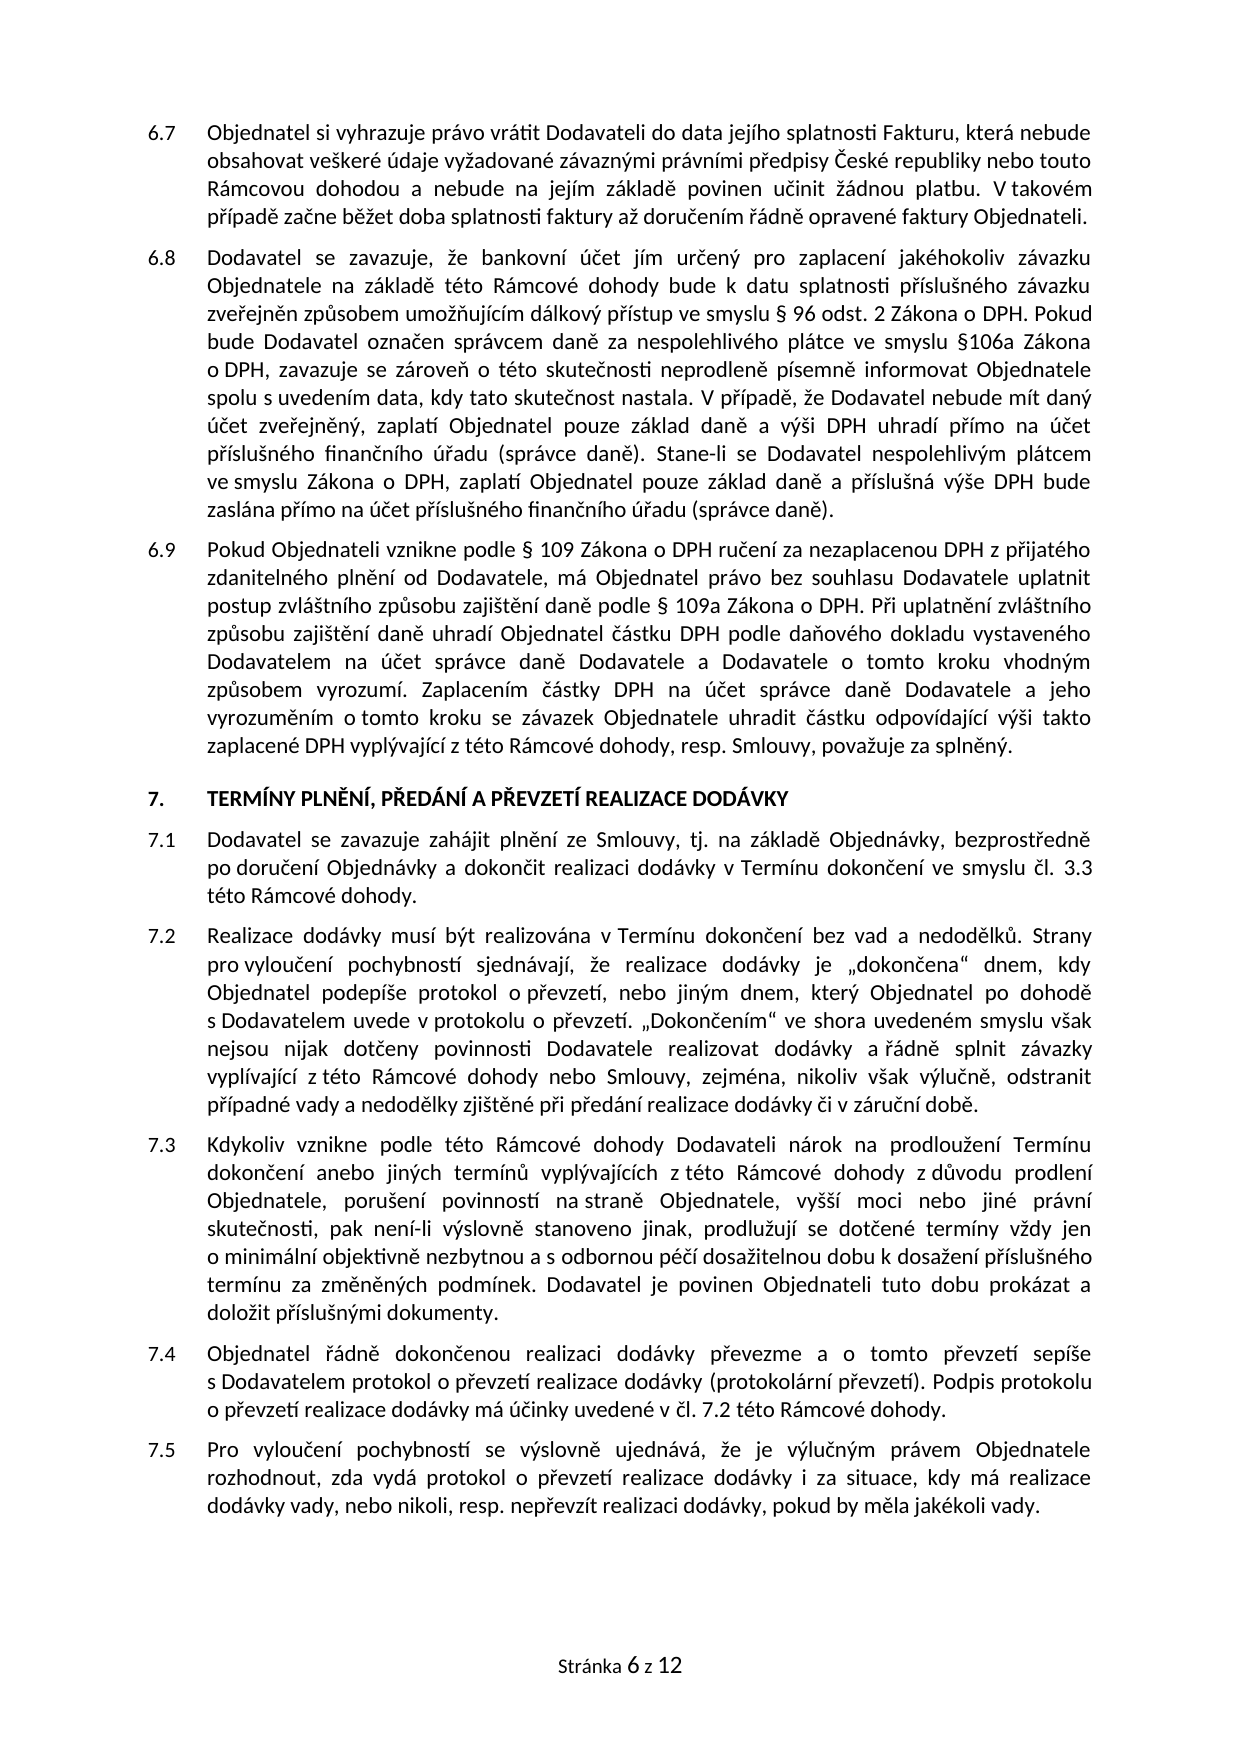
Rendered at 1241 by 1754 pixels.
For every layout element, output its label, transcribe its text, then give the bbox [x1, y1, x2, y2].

text Pro vyloučení pochybností se výslovně ujednává, že je výlučným právem Objednatele rozhodnout, zda vydá protokol o převzetí realizace dodávky i za situace, kdy má realizace dodávky vady, nebo nikoli, resp. nepřevzít realizaci dodávky, pokud by měla jakékoli vady. [148, 1436, 1092, 1519]
text Kdykoliv vznikne podle této Rámcové dohody Dodavateli nárok na prodloužení Termínu dokončení anebo jiných termínů vyplývajících z této Rámcové dohody z důvodu prodlení Objednatele, porušení povinností na straně Objednatele, vyšší moci nebo jiné právní skutečnosti, pak není-li výslovně stanoveno jinak, prodlužují se dotčené termíny vždy jen o minimální objektivně nezbytnou a s odbornou péčí dosažitelnou dobu k dosažení příslušného termínu za změněných podmínek. Dodavatel je povinen Objednateli tuto dobu prokázat a doložit příslušnými dokumenty. [148, 1130, 1092, 1326]
text Objednatel si vyhrazuje právo vrátit Dodavateli do data jejího splatnosti Fakturu, která nebude obsahovat veškeré údaje vyžadované závaznými právními předpisy České republiky nebo touto Rámcovou dohodou a nebude na jejím základě povinen učinit žádnou platbu. V takovém případě začne běžet doba splatnosti faktury až doručením řádně opravené faktury Objednateli. [148, 118, 1092, 230]
text Dodavatel se zavazuje, že bankovní účet jím určený pro zaplacení jakéhokoliv závazku Objednatele na základě této Rámcové dohody bude k datu splatnosti příslušného závazku zveřejněn způsobem umožňujícím dálkový přístup ve smyslu § 96 odst. 2 Zákona o DPH. Pokud bude Dodavatel označen správcem daně za nespolehlivého plátce ve smyslu §106a Zákona o DPH, zavazuje se zároveň o této skutečnosti neprodleně písemně informovat Objednatele spolu s uvedením data, kdy tato skutečnost nastala. V případě, že Dodavatel nebude mít daný účet zveřejněný, zaplatí Objednatel pouze základ daně a výši DPH uhradí přímo na účet příslušného finančního úřadu (správce daně). Stane-li se Dodavatel nespolehlivým plátcem ve smyslu Zákona o DPH, zaplatí Objednatel pouze základ daně a příslušná výše DPH bude zaslána přímo na účet příslušného finančního úřadu (správce daně). [148, 243, 1092, 523]
text Dodavatel se zavazuje zahájit plnění ze Smlouvy, tj. na základě Objednávky, bezprostředně po doručení Objednávky a dokončit realizaci dodávky v Termínu dokončení ve smyslu čl. 3.3 této Rámcové dohody. [148, 825, 1092, 909]
subtitle TERMÍNY PLNĚNÍ, PŘEDÁNÍ A PŘEVZETÍ REALIZACE DODÁVKY [148, 784, 1092, 813]
text Realizace dodávky musí být realizována v Termínu dokončení bez vad a nedodělků. Strany pro vyloučení pochybností sjednávají, že realizace dodávky je „dokončena“ dnem, kdy Objednatel podepíše protokol o převzetí, nebo jiným dnem, který Objednatel po dohodě s Dodavatelem uvede v protokolu o převzetí. „Dokončením“ ve shora uvedeném smyslu však nejsou nijak dotčeny povinnosti Dodavatele realizovat dodávky a řádně splnit závazky vyplívající z této Rámcové dohody nebo Smlouvy, zejména, nikoliv však výlučně, odstranit případné vady a nedodělky zjištěné při předání realizace dodávky či v záruční době. [148, 922, 1092, 1118]
text Objednatel řádně dokončenou realizaci dodávky převezme a o tomto převzetí sepíše s Dodavatelem protokol o převzetí realizace dodávky (protokolární převzetí). Podpis protokolu o převzetí realizace dodávky má účinky uvedené v čl. 7.2 této Rámcové dohody. [148, 1339, 1092, 1423]
text Pokud Objednateli vznikne podle § 109 Zákona o DPH ručení za nezaplacenou DPH z přijatého zdanitelného plnění od Dodavatele, má Objednatel právo bez souhlasu Dodavatele uplatnit postup zvláštního způsobu zajištění daně podle § 109a Zákona o DPH. Při uplatnění zvláštního způsobu zajištění daně uhradí Objednatel částku DPH podle daňového dokladu vystaveného Dodavatelem na účet správce daně Dodavatele a Dodavatele o tomto kroku vhodným způsobem vyrozumí. Zaplacením částky DPH na účet správce daně Dodavatele a jeho vyrozuměním o tomto kroku se závazek Objednatele uhradit částku odpovídající výši takto zaplacené DPH vyplývající z této Rámcové dohody, resp. Smlouvy, považuje za splněný. [148, 535, 1092, 759]
